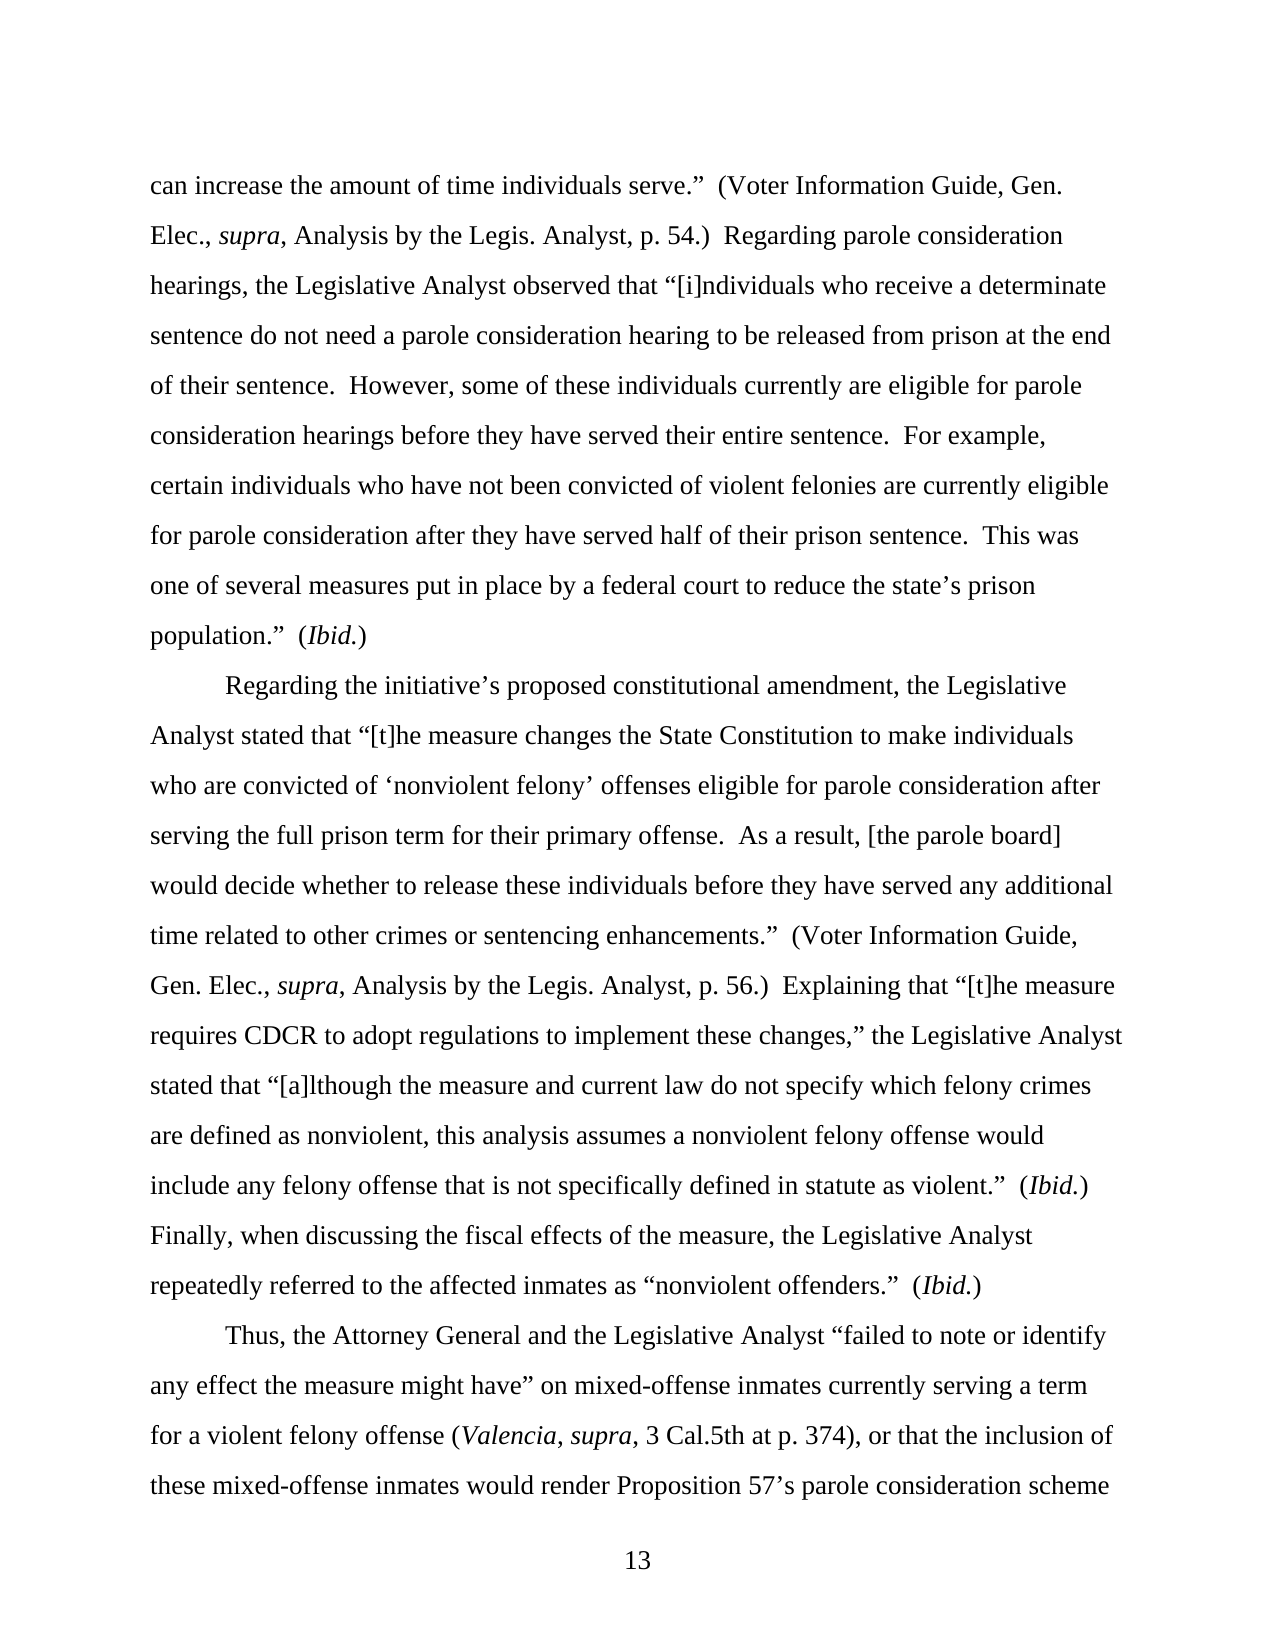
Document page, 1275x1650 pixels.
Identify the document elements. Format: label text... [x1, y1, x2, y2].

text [150, 1300, 1125, 1500]
text Regarding the initiative’s proposed constitutional amendment, the Legislative Analyst stated that “[t]he measure changes the State Constitution to make individuals who are convicted of ‘nonviolent felony’ offenses eligible for parole consideration after serving the full prison term for their primary offense. As a result, [the parole board] would decide whether to release these individuals before they have served any additional time related to other crimes or sentencing enhancements.” (Voter Information Guide, Gen. Elec., supra, Analysis by the Legis. Analyst, p. 56.) Explaining that “[t]he measure requires CDCR to adopt regulations to implement these changes,” the Legislative Analyst stated that “[a]lthough the measure and current law do not specify which felony crimes are defined as nonviolent, this analysis assumes a nonviolent felony offense would include any felony offense that is not specifically defined in statute as violent.” (Ibid.) Finally, when discussing the fiscal effects of the measure, the Legislative Analyst repeatedly referred to the affected inmates as “nonviolent offenders.” (Ibid.) [150, 650, 1125, 1300]
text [150, 150, 1125, 650]
